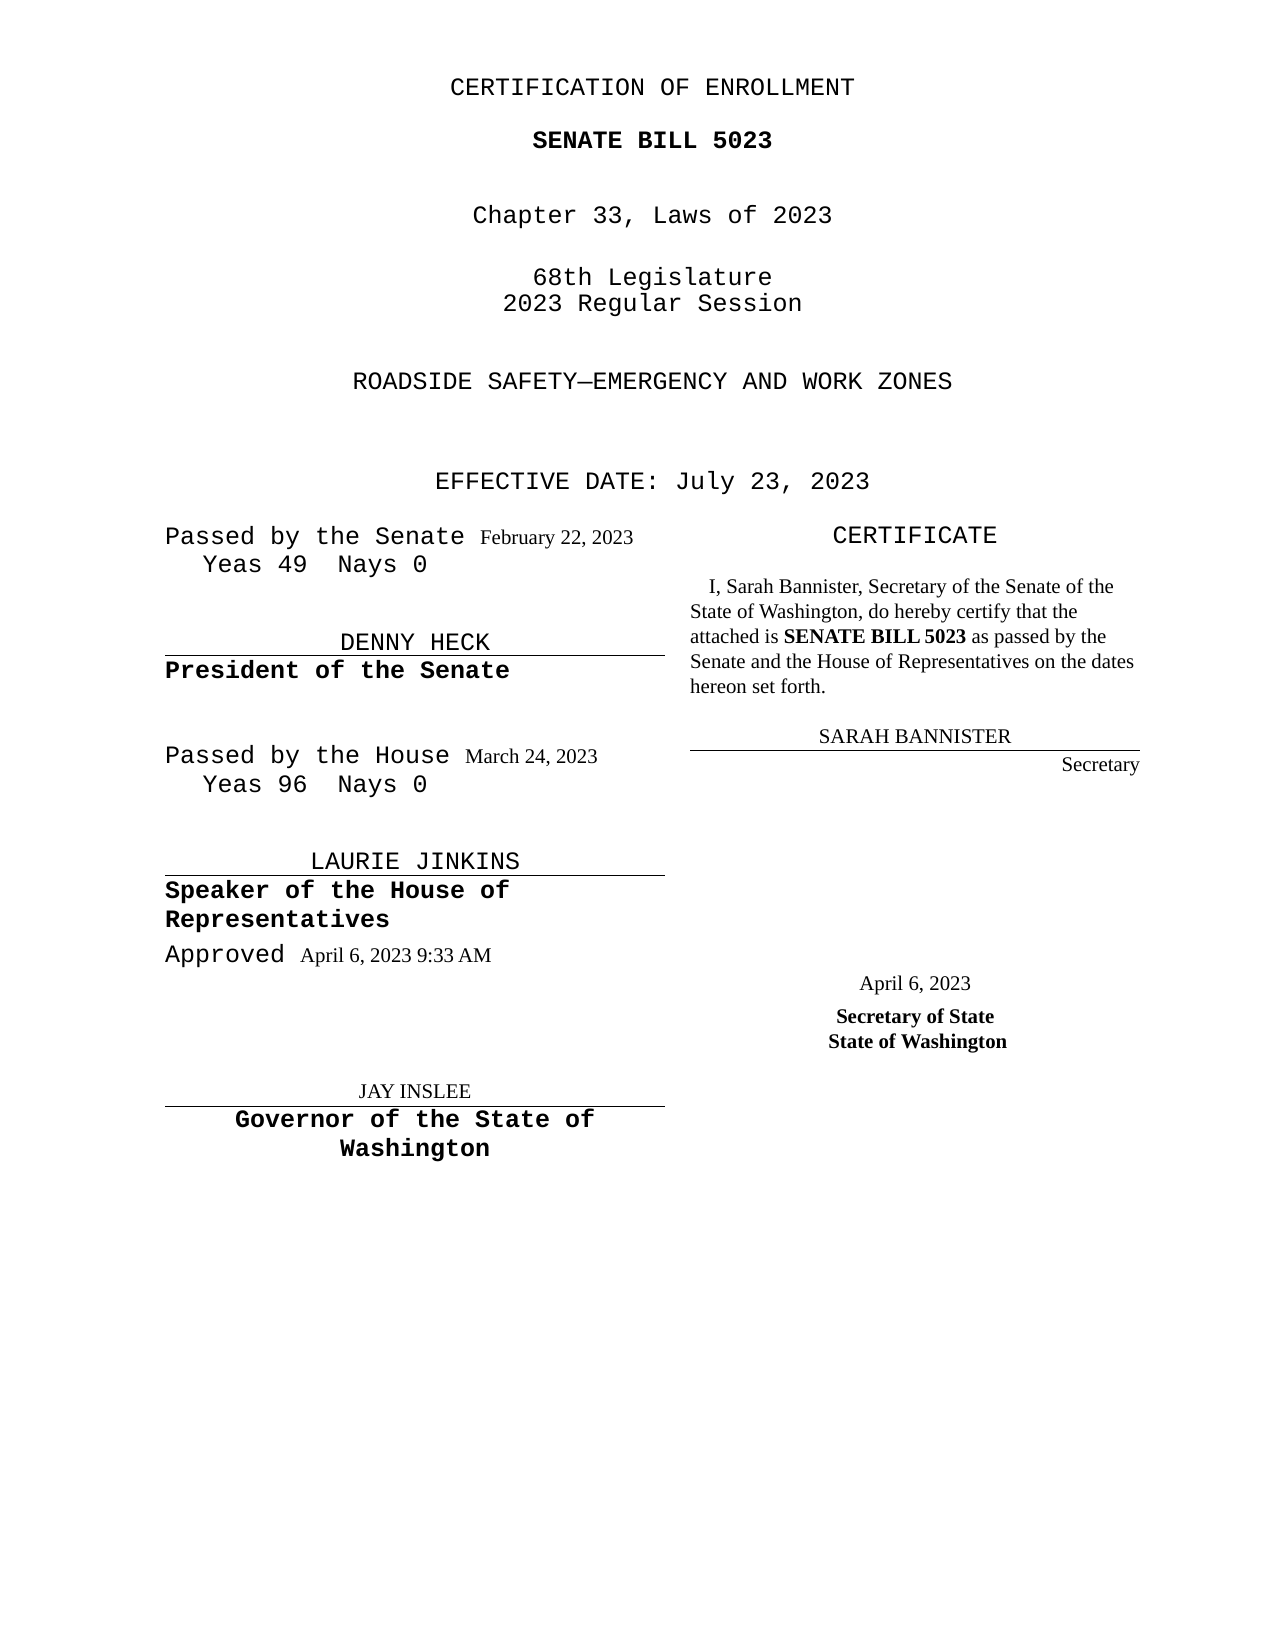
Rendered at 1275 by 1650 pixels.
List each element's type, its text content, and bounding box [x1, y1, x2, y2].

table_cell JAY INSLEE Governor of the State of Washington [153, 1000, 677, 1168]
table_cell April 6, 2023 [678, 939, 1152, 999]
table_header Passed by the Senate February 22, 2023 Yeas 49 Nays 0 DENNY HECK President of the Senate Passed by the House March 24, 2023 Yeas 96 Nays 0 LAURIE JINKINS Speaker of the House of Representatives [153, 519, 677, 939]
table_cell Secretary of State State of Washington [678, 1000, 1152, 1168]
text Chapter 33, Laws of 2023 [135, 203, 1170, 228]
text EFFECTIVE DATE: July 23, 2023 [135, 469, 1170, 494]
text ROADSIDE SAFETY—EMERGENCY AND WORK ZONES [135, 369, 1170, 394]
text SENATE BILL 5023 [135, 128, 1170, 153]
text CERTIFICATION OF ENROLLMENT [135, 75, 1170, 103]
text 68th Legislature [135, 266, 1170, 291]
text 2023 Regular Session [135, 291, 1170, 319]
table_cell Approved April 6, 2023 9:33 AM [153, 939, 677, 999]
table_header CERTIFICATE I, Sarah Bannister, Secretary of the Senate of the State of Washington, do hereby certify that the attached is SENATE BILL 5023 as passed by the Senate and the House of Representatives on the dates hereon set forth. SARAH BANNISTER Secretary [678, 519, 1152, 939]
